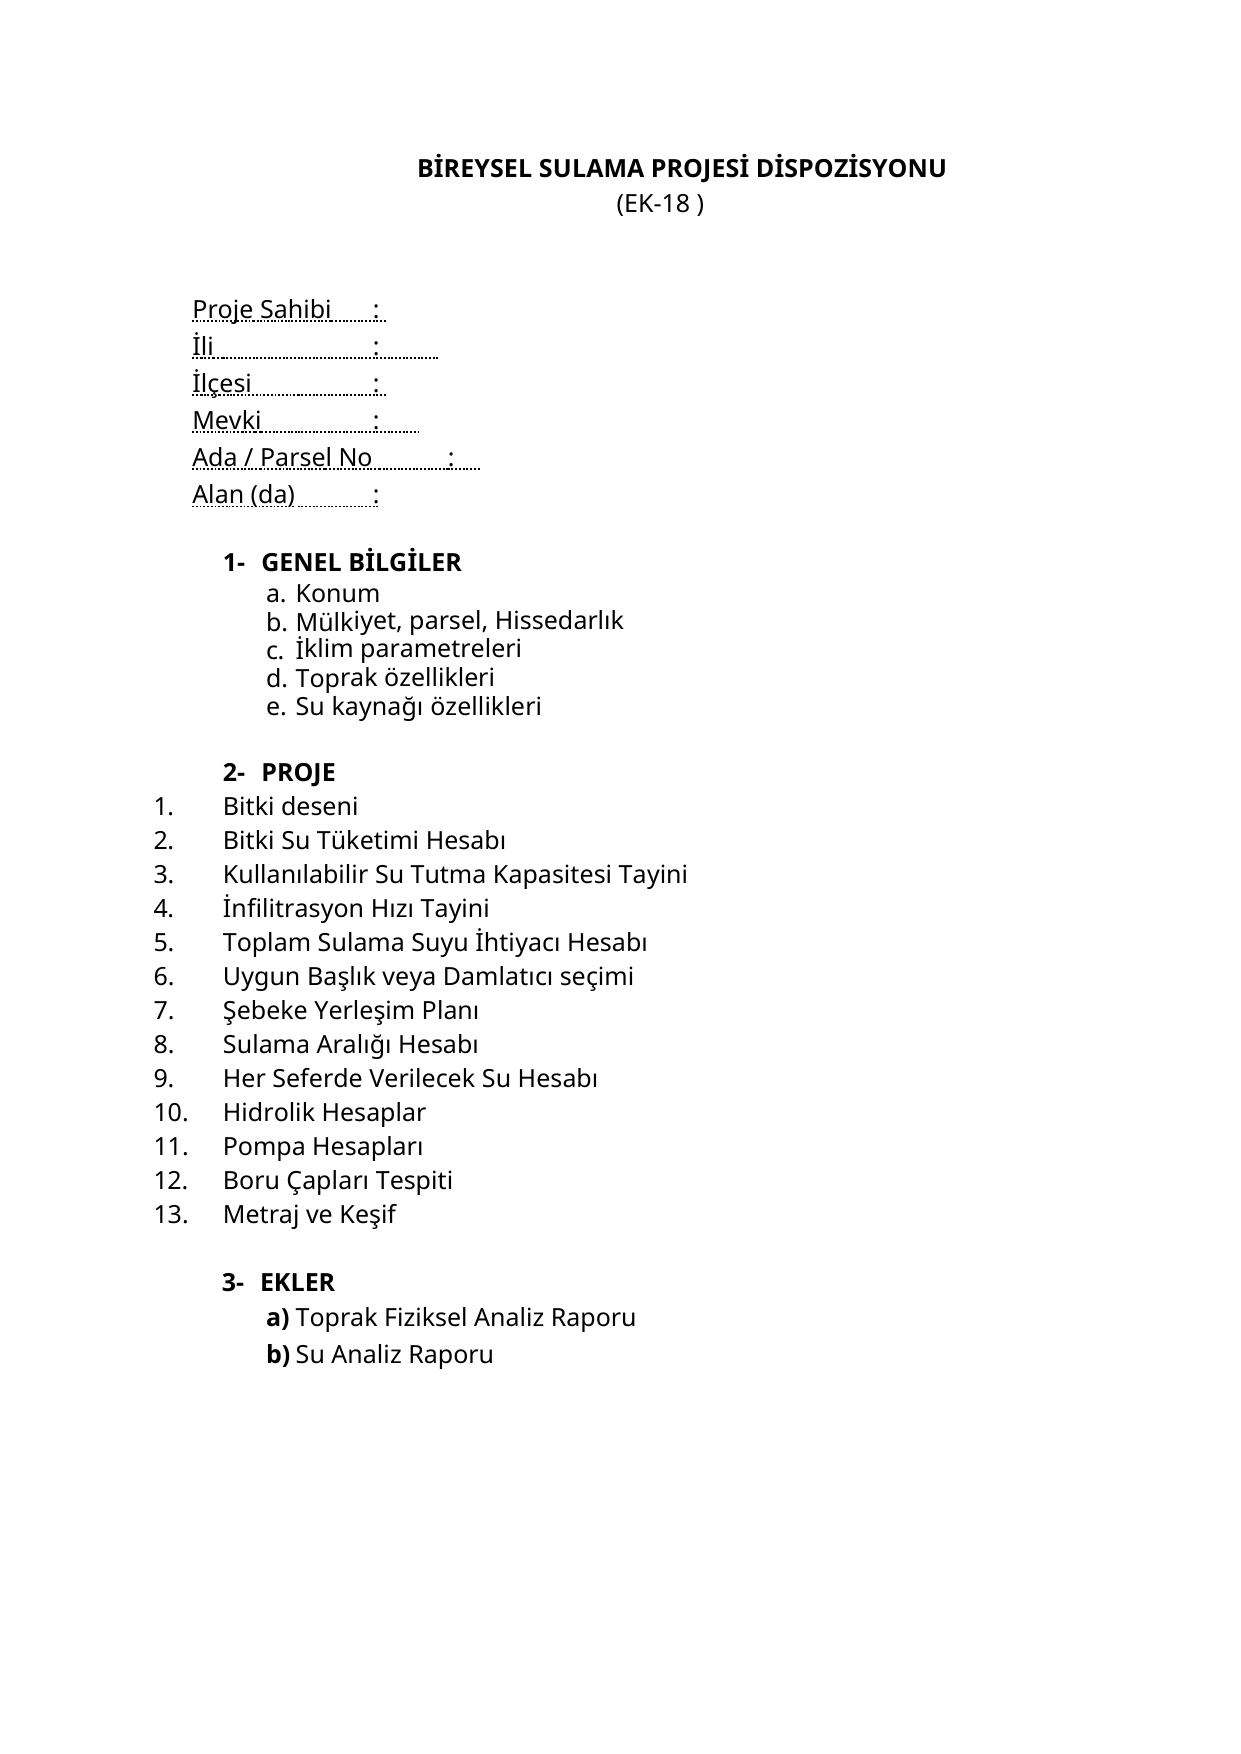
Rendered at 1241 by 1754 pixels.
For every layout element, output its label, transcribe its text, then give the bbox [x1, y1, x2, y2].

list Boru Çapları Tespiti [148, 1163, 1166, 1197]
text (EK-18 ) [148, 185, 1166, 220]
list Pompa Hesapları [148, 1129, 1166, 1163]
list Hidrolik Hesaplar [148, 1095, 1166, 1129]
list Kullanılabilir Su Tutma Kapasitesi Tayini [148, 856, 1166, 890]
list Konum [266, 579, 1166, 607]
list Mülkiyet, parsel, Hissedarlık [266, 607, 1166, 635]
list Metraj ve Keşif [148, 1197, 1166, 1231]
list İnfilitrasyon Hızı Tayini [148, 890, 1166, 924]
list Bitki Su Tüketimi Hesabı [148, 822, 1166, 856]
text 3- EKLER [197, 1265, 1166, 1299]
list Su kaynağı özellikleri [266, 692, 1166, 720]
list Toprak Fiziksel Analiz Raporu [266, 1299, 1166, 1333]
list Toprak özellikleri [266, 664, 1166, 692]
text Proje Sahibi : [160, 291, 560, 325]
text Alan (da) : [160, 477, 560, 511]
list Bitki deseni [148, 788, 1166, 822]
list Uygun Başlık veya Damlatıcı seçimi [148, 958, 1166, 993]
text 1- GENEL BİLGİLER [197, 545, 1173, 579]
list İklim parametreleri [266, 635, 1166, 664]
text 2- PROJE [148, 754, 1166, 788]
text İlçesi : [160, 366, 560, 399]
text Mevki : [160, 403, 560, 437]
list Şebeke Yerleşim Planı [148, 993, 1166, 1027]
text İli : [160, 328, 560, 362]
list Sulama Aralığı Hesabı [148, 1027, 1166, 1061]
list Toplam Sulama Suyu İhtiyacı Hesabı [148, 924, 1166, 958]
list Su Analiz Raporu [266, 1333, 1166, 1371]
text BİREYSEL SULAMA PROJESİ DİSPOZİSYONU [148, 151, 1166, 185]
list Her Seferde Verilecek Su Hesabı [148, 1061, 1166, 1095]
text Ada / Parsel No : [160, 440, 560, 474]
